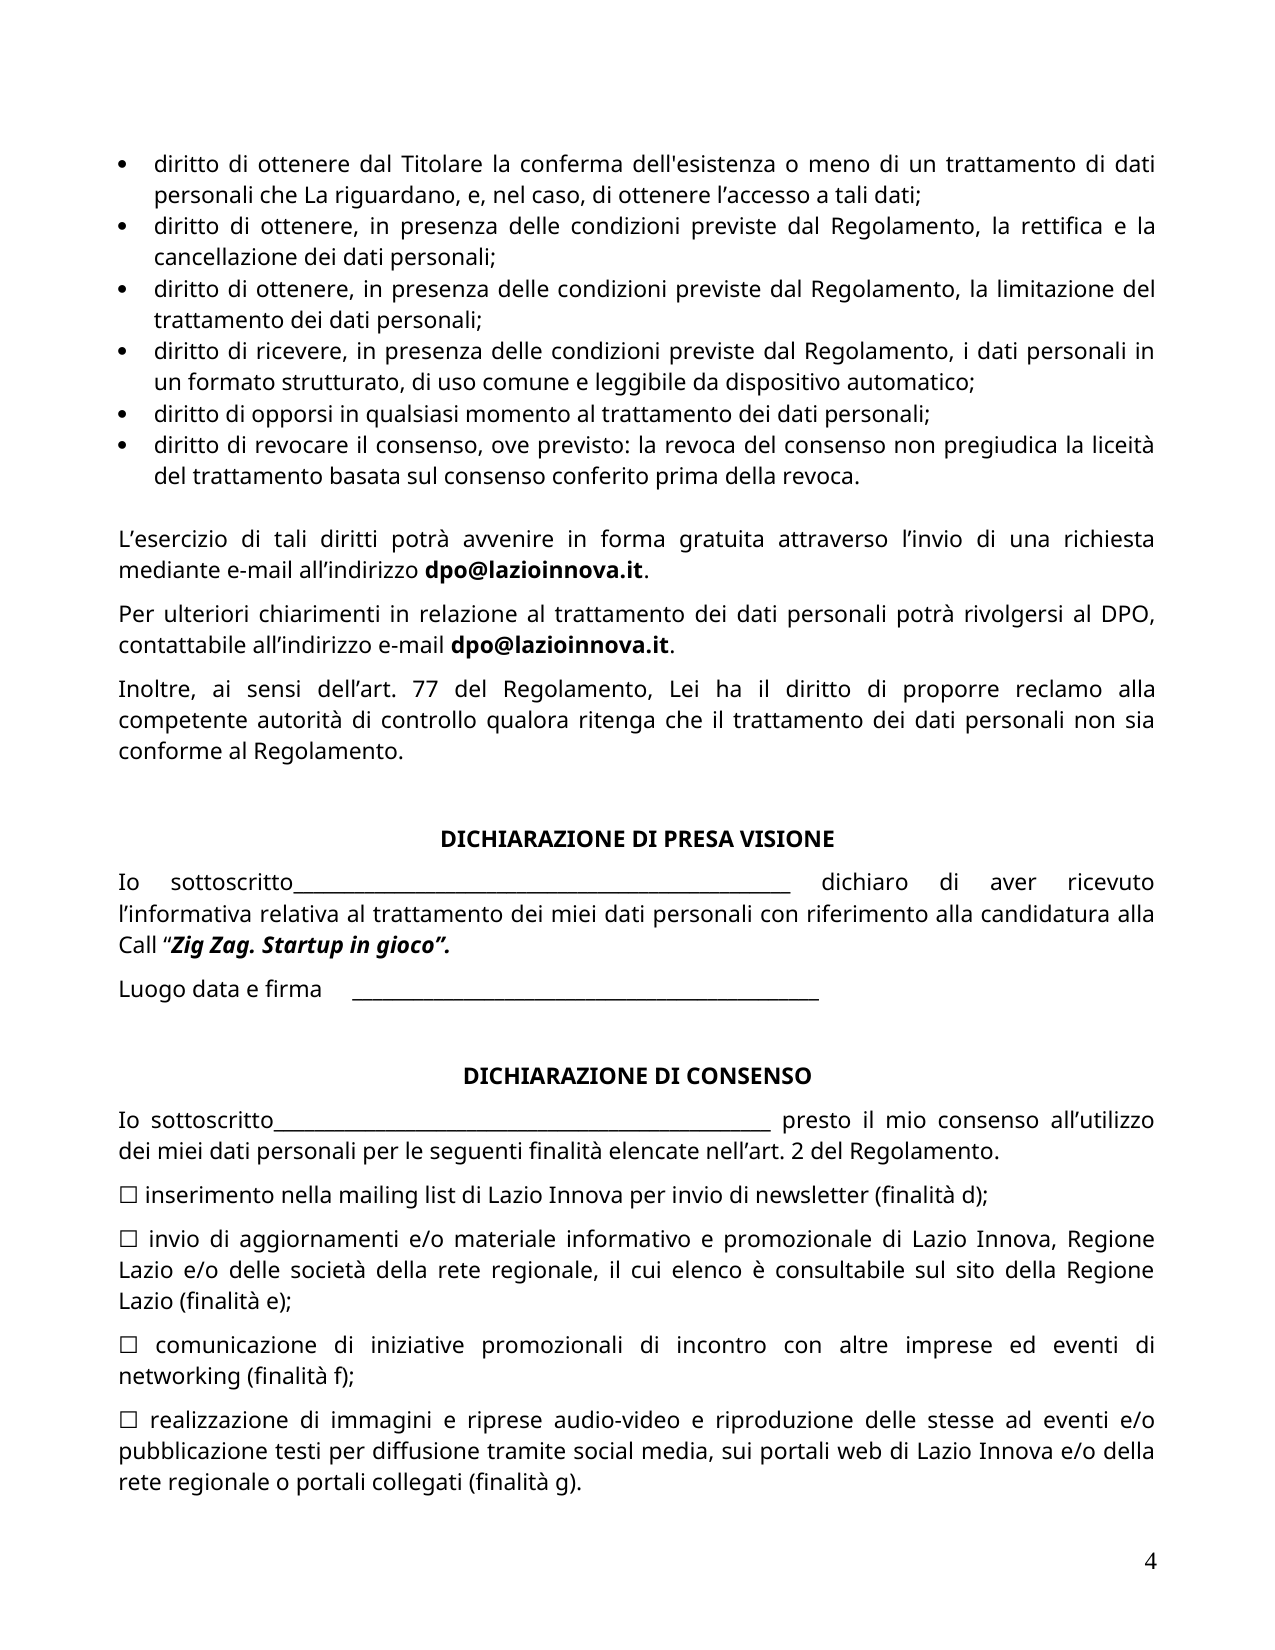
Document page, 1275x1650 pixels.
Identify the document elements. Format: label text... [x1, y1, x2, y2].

text Io sottoscritto_________________________________________________ presto il mio consenso all’utilizzo dei miei dati personali per le seguenti finalità elencate nell’art. 2 del Regolamento. [118, 1104, 1157, 1166]
text DICHIARAZIONE DI CONSENSO [118, 1060, 1157, 1091]
list diritto di opporsi in qualsiasi momento al trattamento dei dati personali; [118, 398, 1157, 429]
text ☐ comunicazione di iniziative promozionali di incontro con altre imprese ed eventi di networking (finalità f); [118, 1329, 1157, 1391]
list diritto di ricevere, in presenza delle condizioni previste dal Regolamento, i dati personali in un formato strutturato, di uso comune e leggibile da dispositivo automatico; [118, 335, 1157, 398]
text L’esercizio di tali diritti potrà avvenire in forma gratuita attraverso l’invio di una richiesta mediante e-mail all’indirizzo dpo@lazioinnova.it. [118, 523, 1157, 585]
text ☐ invio di aggiornamenti e/o materiale informativo e promozionale di Lazio Innova, Regione Lazio e/o delle società della rete regionale, il cui elenco è consultabile sul sito della Regione Lazio (finalità e); [118, 1223, 1157, 1316]
text DICHIARAZIONE DI PRESA VISIONE [118, 823, 1157, 854]
list diritto di ottenere, in presenza delle condizioni previste dal Regolamento, la limitazione del trattamento dei dati personali; [118, 273, 1157, 335]
text Io sottoscritto_________________________________________________ dichiaro di aver ricevuto l’informativa relativa al trattamento dei miei dati personali con riferimento alla candidatura alla Call “Zig Zag. Startup in gioco”. [118, 866, 1157, 960]
list diritto di ottenere dal Titolare la conferma dell'esistenza o meno di un trattamento di dati personali che La riguardano, e, nel caso, di ottenere l’accesso a tali dati; [118, 148, 1157, 210]
text Per ulteriori chiarimenti in relazione al trattamento dei dati personali potrà rivolgersi al DPO, contattabile all’indirizzo e-mail dpo@lazioinnova.it. [118, 598, 1157, 660]
text ☐ realizzazione di immagini e riprese audio-video e riproduzione delle stesse ad eventi e/o pubblicazione testi per diffusione tramite social media, sui portali web di Lazio Innova e/o della rete regionale o portali collegati (finalità g). [118, 1404, 1157, 1498]
text Luogo data e firma ______________________________________________ [118, 973, 1157, 1004]
list diritto di revocare il consenso, ove previsto: la revoca del consenso non pregiudica la liceità del trattamento basata sul consenso conferito prima della revoca. [118, 429, 1157, 491]
list diritto di ottenere, in presenza delle condizioni previste dal Regolamento, la rettifica e la cancellazione dei dati personali; [118, 210, 1157, 273]
text Inoltre, ai sensi dell’art. 77 del Regolamento, Lei ha il diritto di proporre reclamo alla competente autorità di controllo qualora ritenga che il trattamento dei dati personali non sia conforme al Regolamento. [118, 673, 1157, 766]
text ☐ inserimento nella mailing list di Lazio Innova per invio di newsletter (finalità d); [118, 1179, 1157, 1210]
